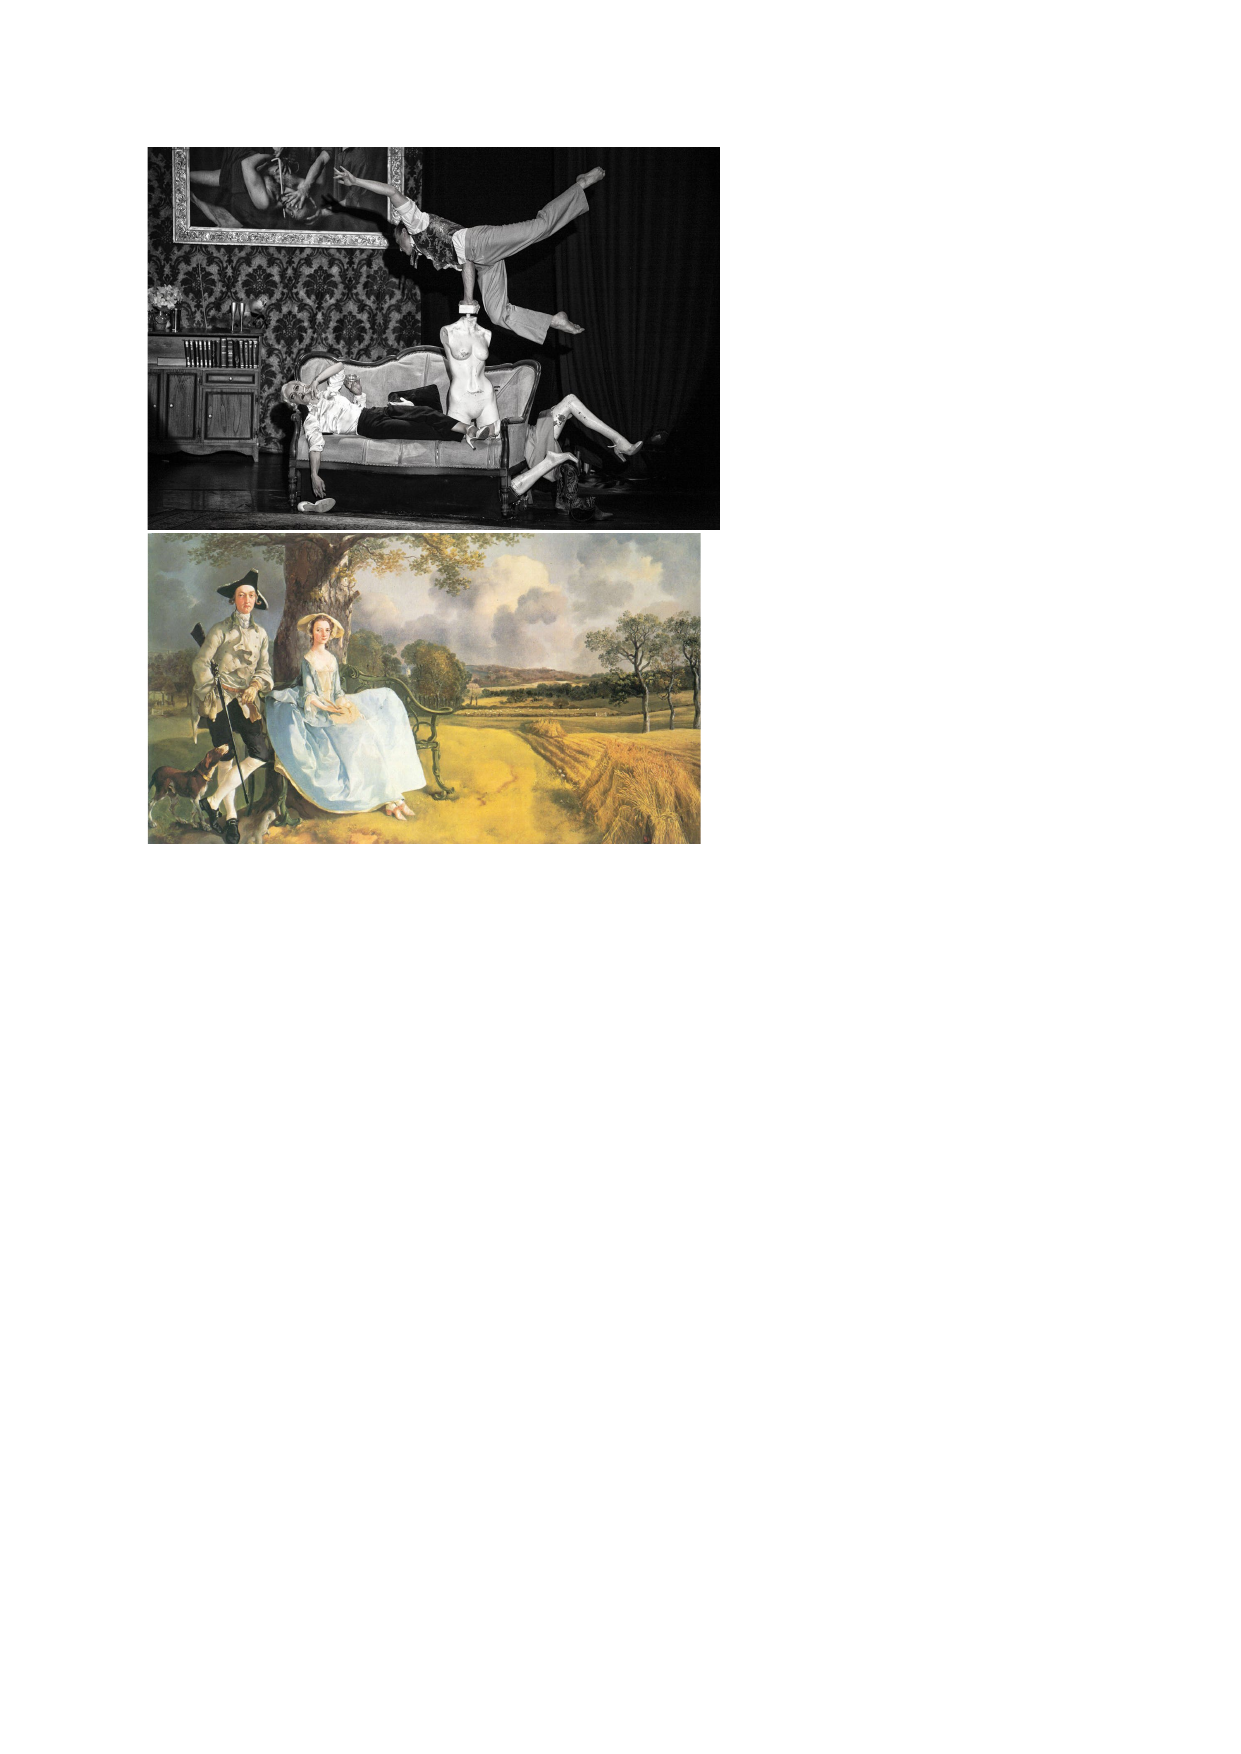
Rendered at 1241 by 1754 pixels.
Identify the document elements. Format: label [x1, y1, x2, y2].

picture [147, 147, 720, 530]
picture [147, 533, 701, 844]
